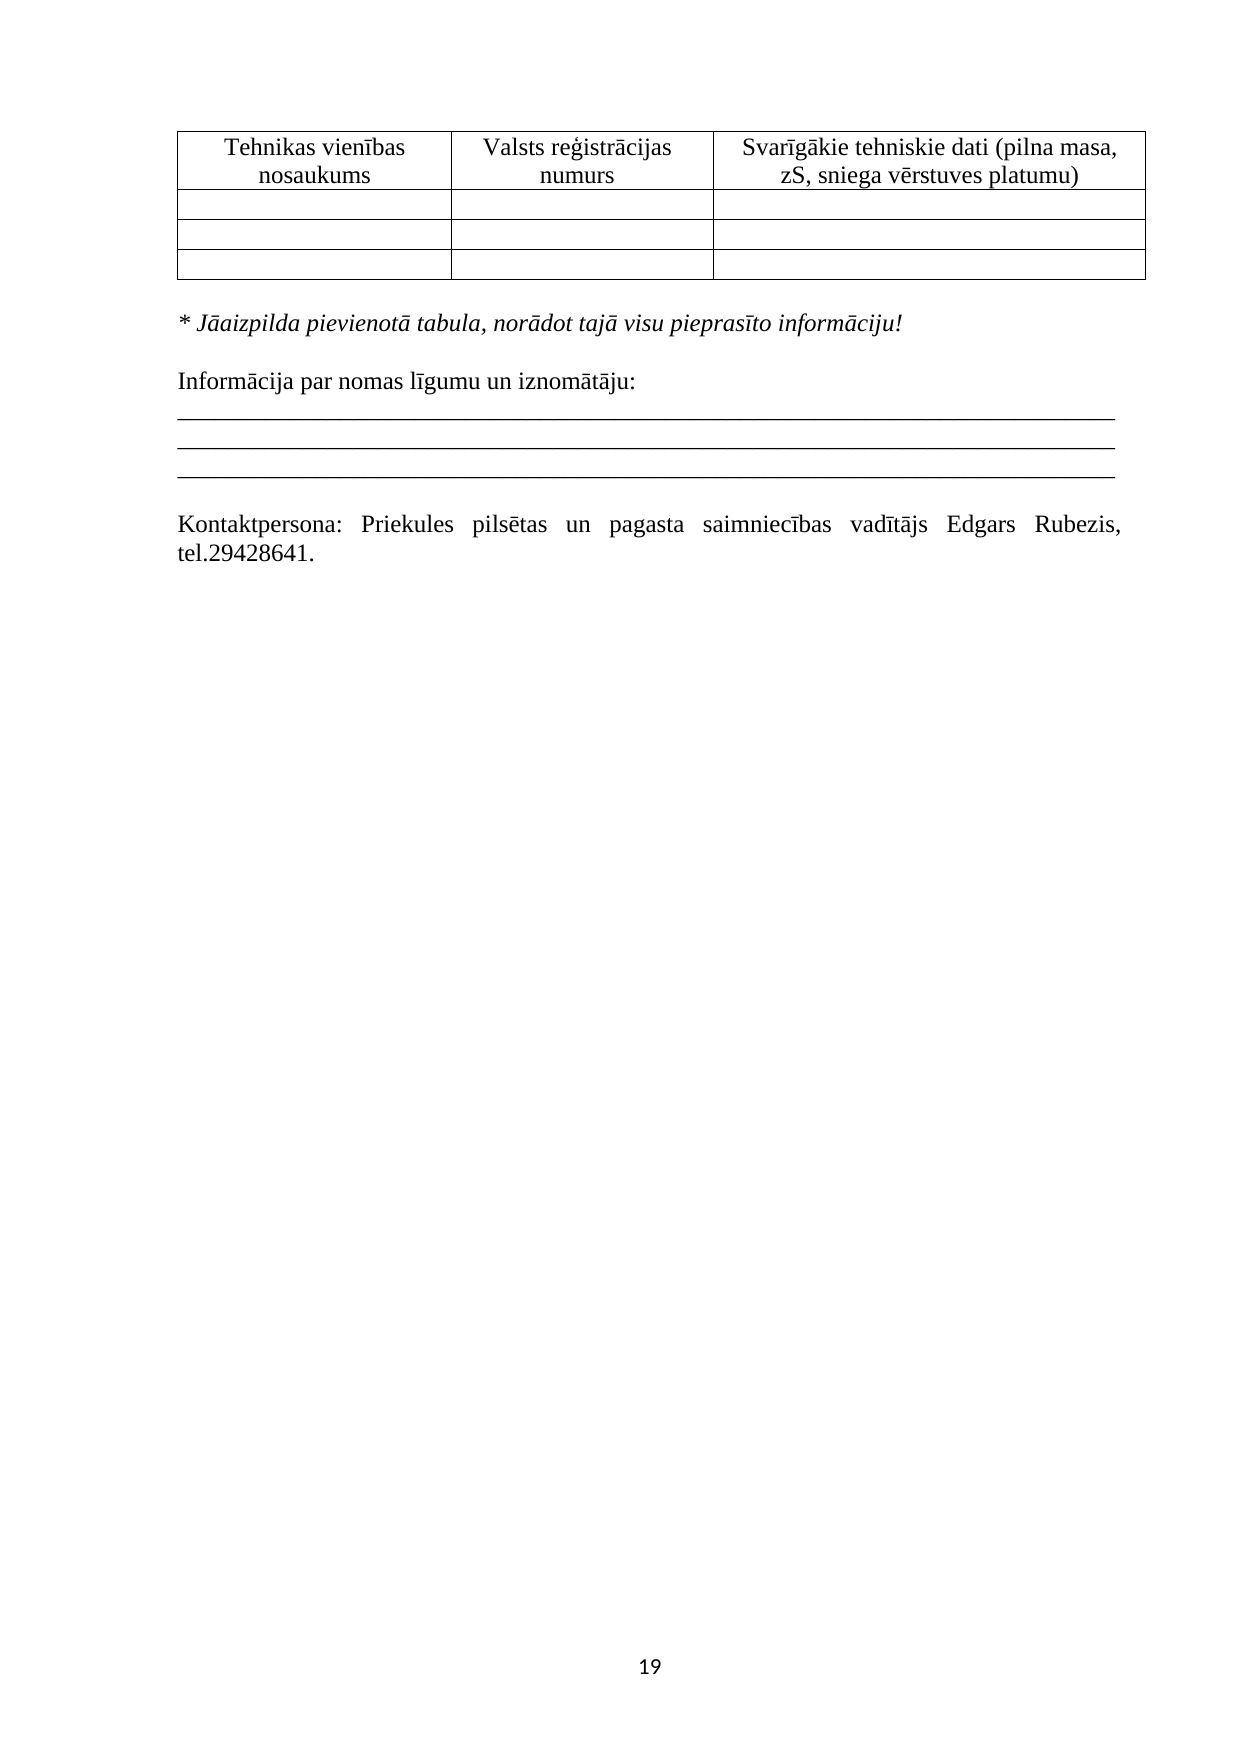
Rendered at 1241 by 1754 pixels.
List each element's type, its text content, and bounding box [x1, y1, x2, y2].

table_header Valsts reģistrācijas numurs [452, 132, 713, 189]
table_cell [714, 190, 1145, 219]
table_cell [178, 220, 451, 249]
table_header Svarīgākie tehniskie dati (pilna masa, zS, sniega vērstuves platumu) [714, 132, 1145, 189]
text * Jāaizpilda pievienotā tabula, norādot tajā visu pieprasīto informāciju! [177, 308, 1122, 337]
text Informācija par nomas līgumu un iznomātāju: [177, 366, 1122, 394]
text ______________________________________________________________________________________________________________________________________________________ [177, 394, 1122, 452]
table_cell [452, 250, 713, 278]
table_cell [452, 220, 713, 249]
table_header Tehnikas vienības nosaukums [178, 132, 451, 189]
table_cell [178, 250, 451, 278]
text Kontaktpersona: Priekules pilsētas un pagasta saimniecības vadītājs Edgars Rubezis, tel.29428641. [177, 509, 1122, 567]
table_cell [714, 220, 1145, 249]
text ___________________________________________________________________________ [177, 452, 1122, 481]
table_cell [452, 190, 713, 219]
table_cell [178, 190, 451, 219]
table_cell [714, 250, 1145, 278]
